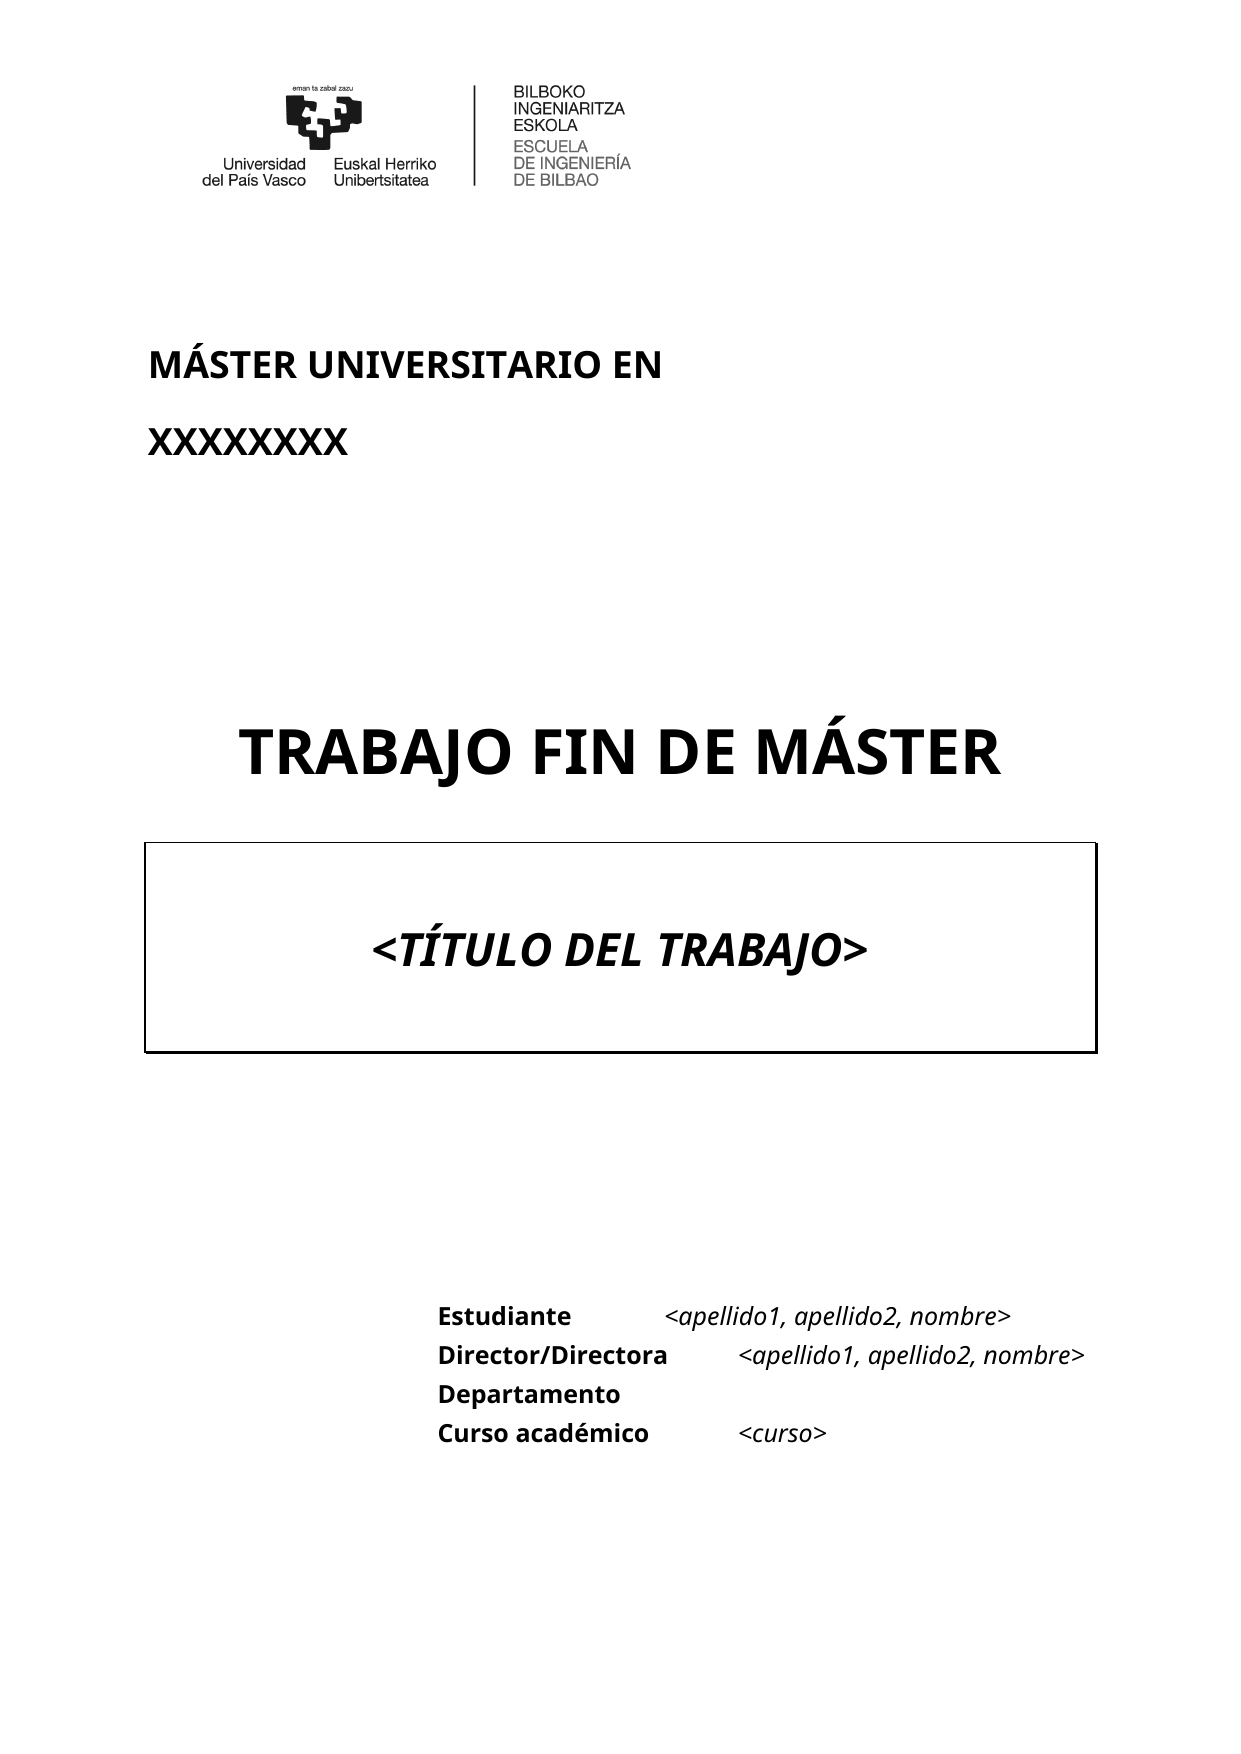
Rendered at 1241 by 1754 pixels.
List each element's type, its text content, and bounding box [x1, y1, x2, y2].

text Director/Directora <apellido1, apellido2, nombre> [437, 1338, 1092, 1372]
text <título del TRABAJO> [146, 913, 1095, 979]
text Departamento [437, 1377, 1092, 1411]
text Curso académico <curso> [437, 1416, 1092, 1450]
picture [185, 40, 654, 232]
text Estudiante <apellido1, apellido2, nombre> [437, 1298, 1092, 1333]
text XXXXXXXX [148, 415, 1092, 466]
text TRABAJO FIN DE MÁSTER [148, 708, 1092, 793]
text MÁSTER UNIVERSITARIO EN [148, 338, 1092, 389]
